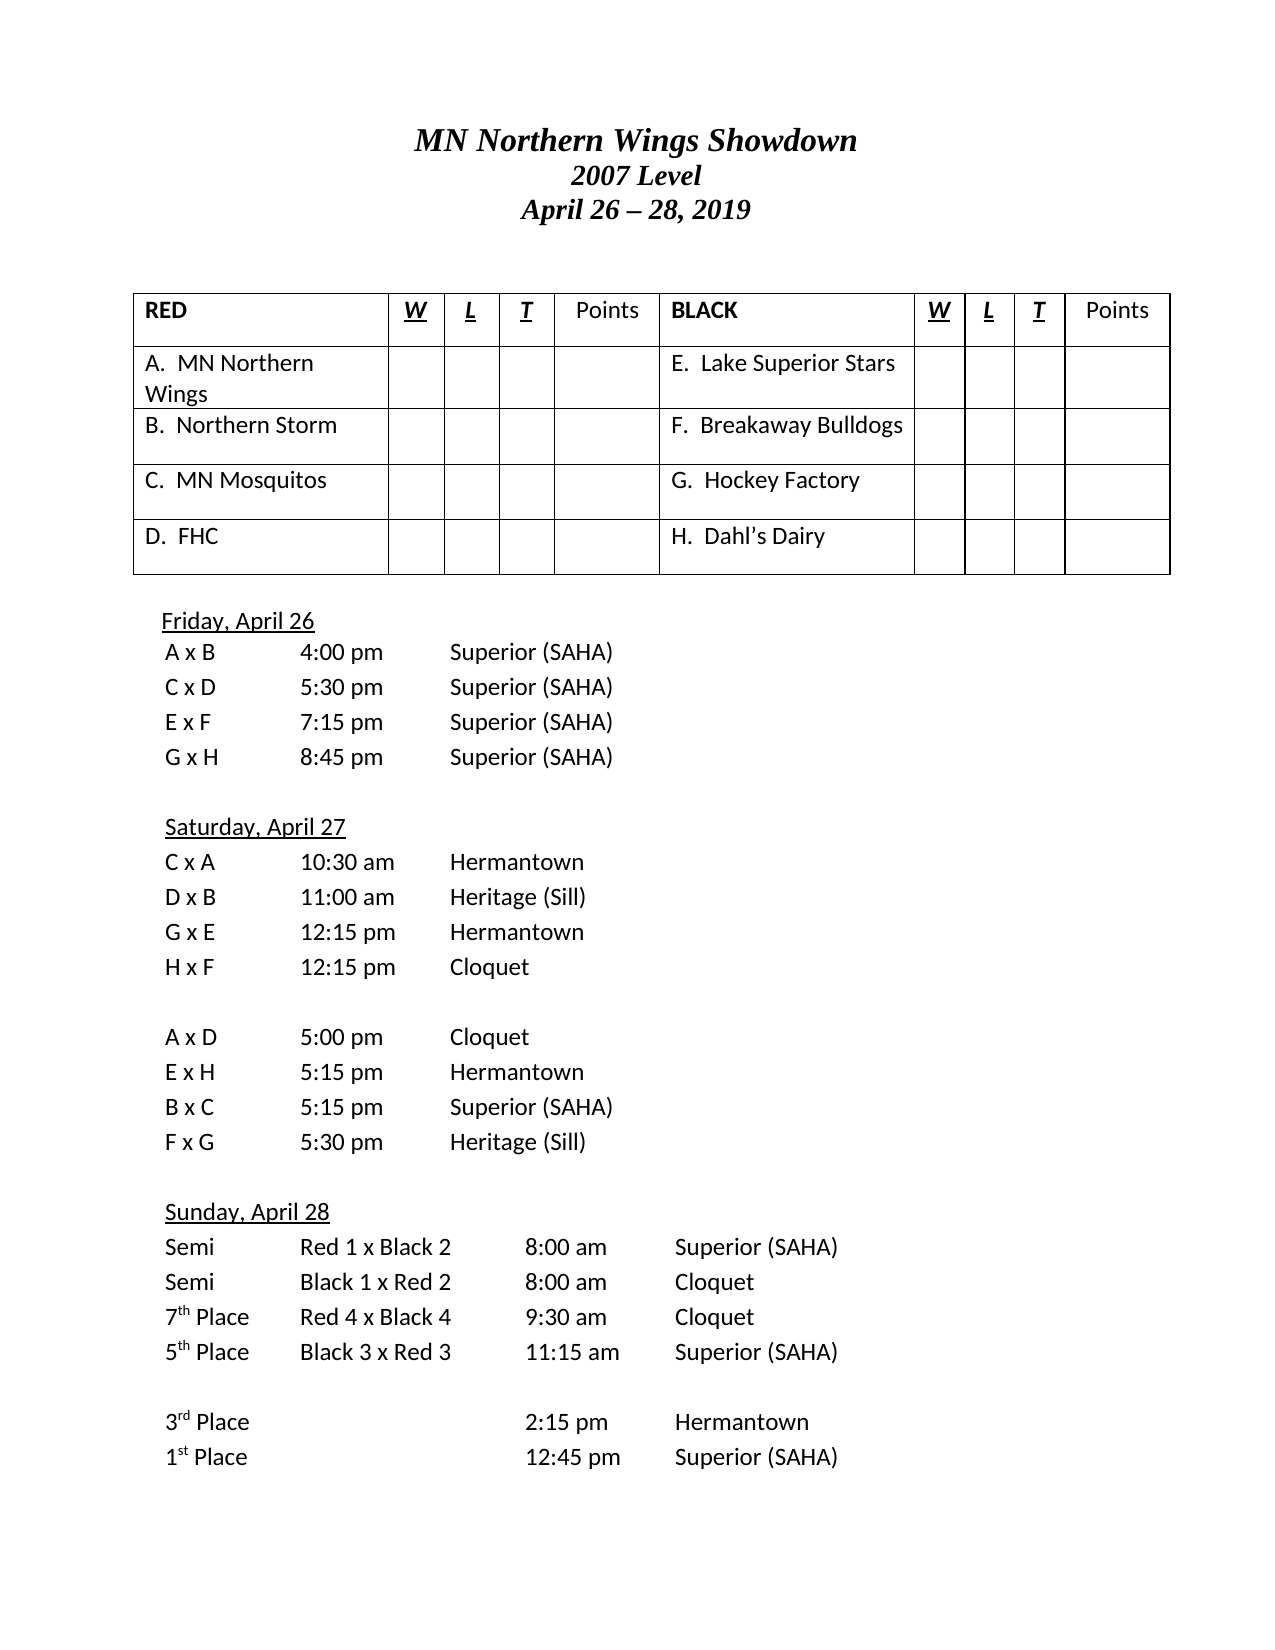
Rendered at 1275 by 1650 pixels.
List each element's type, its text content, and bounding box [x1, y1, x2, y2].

list G x E 12:15 pm Hermantown [165, 916, 1125, 947]
table_cell [555, 409, 659, 463]
table_cell A. MN Northern Wings [134, 347, 388, 408]
list H x F 12:15 pm Cloquet [165, 951, 1125, 982]
table_cell [915, 347, 964, 408]
table_header BLACK [660, 294, 914, 346]
table_header L [966, 294, 1014, 346]
list F x G 5:30 pm Heritage (Sill) [165, 1126, 1125, 1157]
list Saturday, April 27 [165, 811, 1125, 842]
table_header Points [555, 294, 659, 346]
table_header RED [134, 294, 388, 346]
text April 26 – 28, 2019 [150, 192, 1125, 225]
text 2007 Level [150, 158, 1125, 192]
list D x B 11:00 am Heritage (Sill) [165, 881, 1125, 912]
table_cell [1066, 520, 1169, 574]
table_cell [389, 347, 444, 408]
table_cell [915, 409, 964, 463]
table_cell [445, 520, 499, 574]
list Semi Black 1 x Red 2 8:00 am Cloquet [165, 1266, 1125, 1297]
table_cell [1015, 347, 1064, 408]
list B x C 5:15 pm Superior (SAHA) [165, 1091, 1125, 1122]
table_cell [555, 347, 659, 408]
table_cell [1015, 520, 1064, 574]
table_cell [1015, 465, 1064, 519]
table_cell [966, 520, 1014, 574]
table_cell [915, 465, 964, 519]
table_cell [500, 520, 554, 574]
table_cell [389, 520, 444, 574]
list Semi Red 1 x Black 2 8:00 am Superior (SAHA) [165, 1231, 1125, 1262]
text MN Northern Wings Showdown [150, 120, 1125, 158]
list 1st Place 12:45 pm Superior (SAHA) [165, 1441, 1125, 1472]
list 3rd Place 2:15 pm Hermantown [165, 1406, 1125, 1437]
table_cell [445, 347, 499, 408]
table_cell C. MN Mosquitos [134, 465, 388, 519]
table_cell [1015, 409, 1064, 463]
table_cell [1066, 409, 1169, 463]
table_cell [555, 520, 659, 574]
text Friday, April 26 [150, 606, 1125, 636]
table_cell [445, 409, 499, 463]
table_cell F. Breakaway Bulldogs [660, 409, 914, 463]
list A x B 4:00 pm Superior (SAHA) [165, 636, 1125, 667]
table_cell [966, 409, 1014, 463]
table_cell [966, 465, 1014, 519]
table_cell B. Northern Storm [134, 409, 388, 463]
list C x A 10:30 am Hermantown [165, 846, 1125, 877]
table_cell [500, 465, 554, 519]
table_cell [389, 465, 444, 519]
list G x H 8:45 pm Superior (SAHA) [165, 741, 1125, 772]
table_cell [445, 465, 499, 519]
table_header T [1015, 294, 1064, 346]
list E x H 5:15 pm Hermantown [165, 1056, 1125, 1087]
table_header W [389, 294, 444, 346]
table_cell H. Dahl’s Dairy [660, 520, 914, 574]
table_header T [500, 294, 554, 346]
table_cell [915, 520, 964, 574]
list 5th Place Black 3 x Red 3 11:15 am Superior (SAHA) [165, 1336, 1125, 1367]
table_cell E. Lake Superior Stars [660, 347, 914, 408]
table_header L [445, 294, 499, 346]
list 7th Place Red 4 x Black 4 9:30 am Cloquet [165, 1301, 1125, 1332]
table_cell [389, 409, 444, 463]
list A x D 5:00 pm Cloquet [165, 1021, 1125, 1052]
table_cell [1066, 347, 1169, 408]
list E x F 7:15 pm Superior (SAHA) [165, 706, 1125, 737]
list Sunday, April 28 [165, 1196, 1125, 1227]
table_cell [1066, 465, 1169, 519]
table_header W [915, 294, 964, 346]
table_cell [500, 347, 554, 408]
list C x D 5:30 pm Superior (SAHA) [165, 671, 1125, 702]
table_cell [500, 409, 554, 463]
table_cell [555, 465, 659, 519]
table_cell D. FHC [134, 520, 388, 574]
table_cell G. Hockey Factory [660, 465, 914, 519]
table_cell [966, 347, 1014, 408]
table_header Points [1066, 294, 1169, 346]
